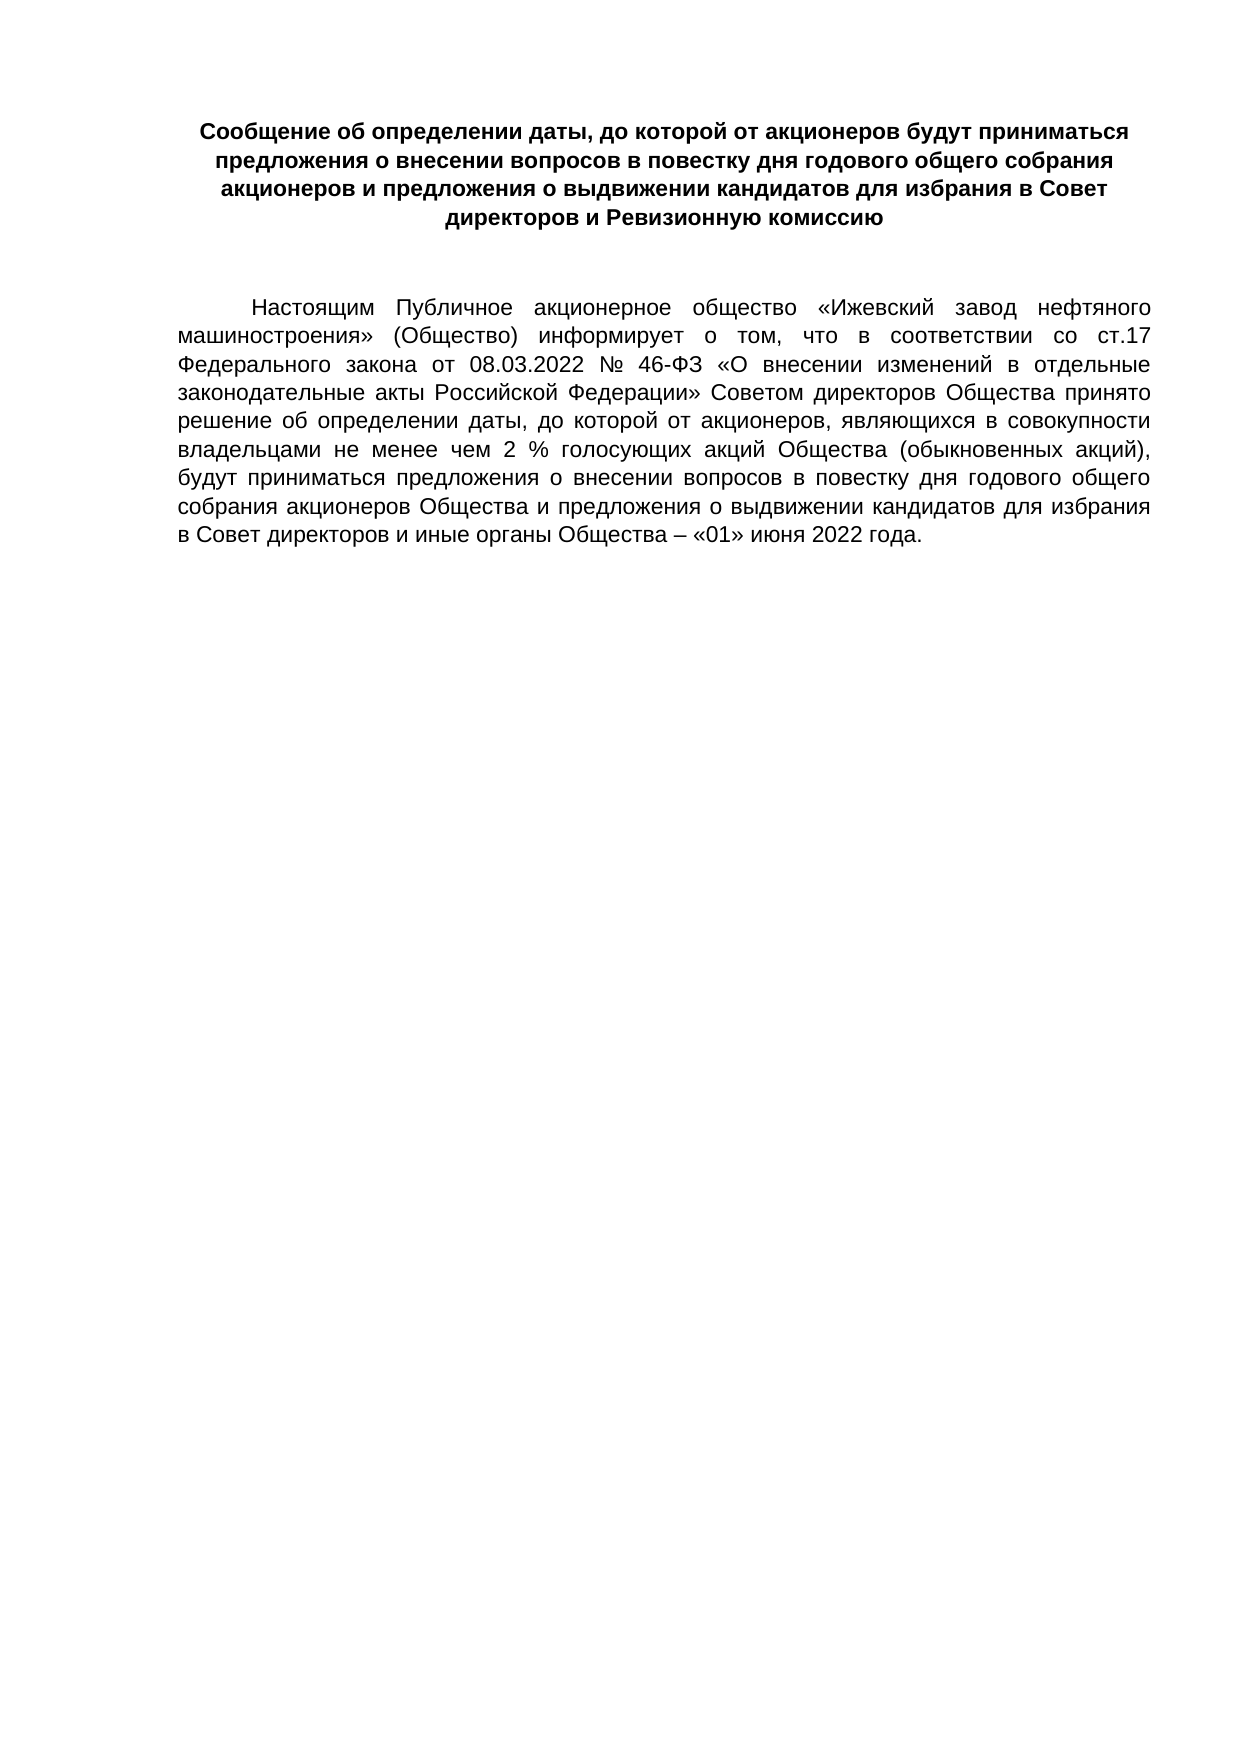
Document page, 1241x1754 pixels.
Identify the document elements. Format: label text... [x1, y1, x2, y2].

text Настоящим Публичное акционерное общество «Ижевский завод нефтяного машиностроения» (Общество) информирует о том, что в соответствии со ст.17 Федерального закона от 08.03.2022 № 46-ФЗ «О внесении изменений в отдельные законодательные акты Российской Федерации» Советом директоров Общества принято решение об определении даты, до которой от акционеров, являющихся в совокупности владельцами не менее чем 2 % голосующих акций Общества (обыкновенных акций), будут приниматься предложения о внесении вопросов в повестку дня годового общего собрания акционеров Общества и предложения о выдвижении кандидатов для избрания в Совет директоров и иные органы Общества – «01» июня 2022 года. [177, 294, 1152, 547]
text Сообщение об определении даты, до которой от акционеров будут приниматься предложения о внесении вопросов в повестку дня годового общего собрания акционеров и предложения о выдвижении кандидатов для избрания в Совет директоров и Ревизионную комиссию [177, 118, 1152, 230]
